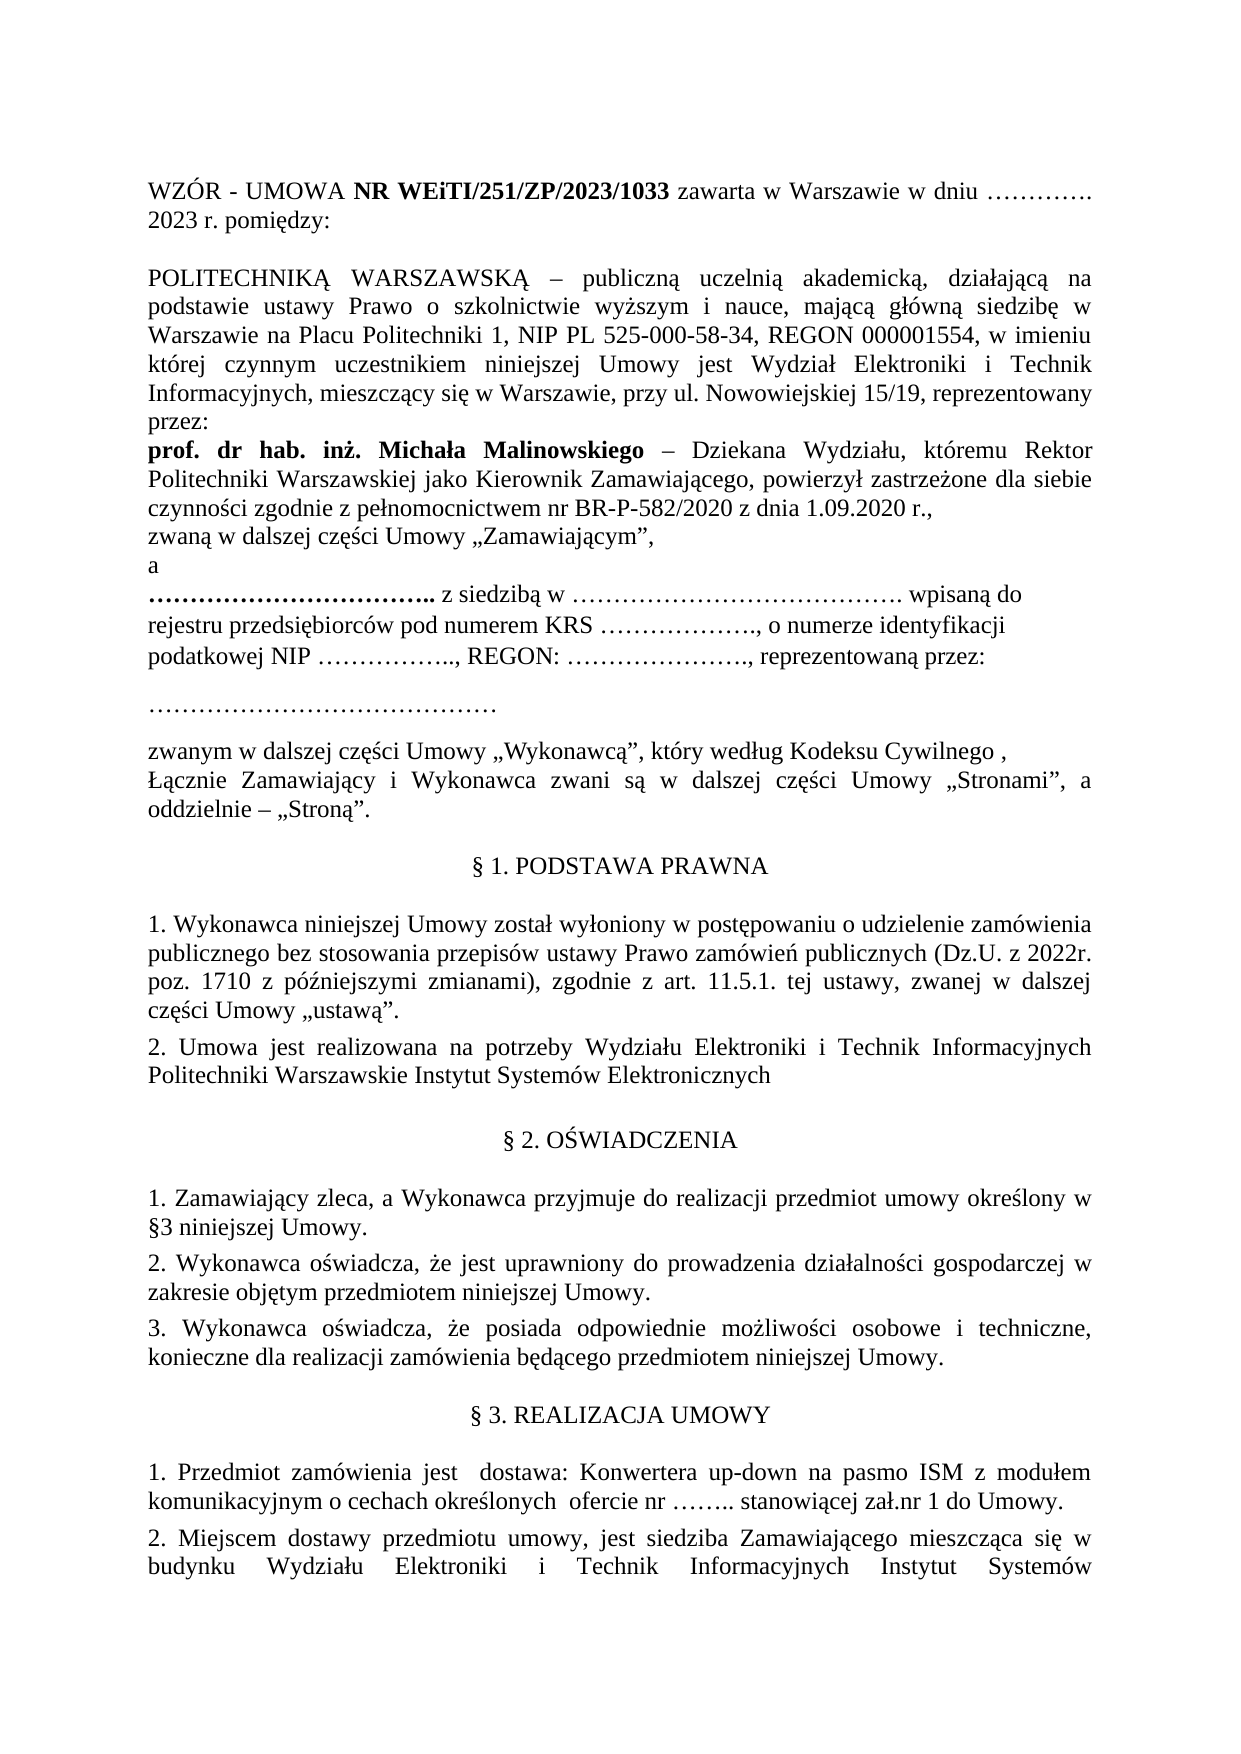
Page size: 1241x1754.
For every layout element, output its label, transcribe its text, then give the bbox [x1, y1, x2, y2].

text § 1. PODSTAWA PRAWNA [148, 851, 1093, 880]
text 1. Wykonawca niniejszej Umowy został wyłoniony w postępowaniu o udzielenie zamówienia publicznego bez stosowania przepisów ustawy Prawo zamówień publicznych (Dz.U. z 2022r. poz. 1710 z późniejszymi zmianami), zgodnie z art. 11.5.1. tej ustawy, zwanej w dalszej części Umowy „ustawą”. [148, 909, 1093, 1024]
text § 3. REALIZACJA UMOWY [148, 1400, 1093, 1428]
text WZÓR - UMOWA NR WEiTI/251/ZP/2023/1033 zawarta w Warszawie w dniu …………. 2023 r. pomiędzy: [148, 176, 1093, 234]
text POLITECHNIKĄ WARSZAWSKĄ – publiczną uczelnią akademicką, działającą na podstawie ustawy Prawo o szkolnictwie wyższym i nauce, mającą główną siedzibę w Warszawie na Placu Politechniki 1, NIP PL 525-000-58-34, REGON 000001554, w imieniu której czynnym uczestnikiem niniejszej Umowy jest Wydział Elektroniki i Technik Informacyjnych, mieszczący się w Warszawie, przy ul. Nowowiejskiej 15/19, reprezentowany przez: [148, 263, 1093, 435]
text a [148, 550, 1093, 579]
text zwanym w dalszej części Umowy „Wykonawcą”, który według Kodeksu Cywilnego , [148, 736, 1093, 765]
text 2. Wykonawca oświadcza, że jest uprawniony do prowadzenia działalności gospodarczej w zakresie objętym przedmiotem niniejszej Umowy. [148, 1248, 1093, 1306]
text § 2. OŚWIADCZENIA [148, 1126, 1093, 1154]
text zwaną w dalszej części Umowy „Zamawiającym”, [148, 521, 1093, 550]
text 2. Umowa jest realizowana na potrzeby Wydziału Elektroniki i Technik Informacyjnych Politechniki Warszawskie Instytut Systemów Elektronicznych [148, 1032, 1093, 1089]
text Łącznie Zamawiający i Wykonawca zwani są w dalszej części Umowy „Stronami”, a oddzielnie – „Stroną”. [148, 765, 1093, 823]
text prof. dr hab. inż. Michała Malinowskiego – Dziekana Wydziału, któremu Rektor Politechniki Warszawskiej jako Kierownik Zamawiającego, powierzył zastrzeżone dla siebie czynności zgodnie z pełnomocnictwem nr BR-P-582/2020 z dnia 1.09.2020 r., [148, 435, 1093, 521]
text 1. Przedmiot zamówienia jest dostawa: Konwertera up-down na pasmo ISM z modułem komunikacyjnym o cechach określonych ofercie nr …….. stanowiącej zał.nr 1 do Umowy. [148, 1457, 1093, 1515]
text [148, 1523, 1093, 1580]
text 1. Zamawiający zleca, a Wykonawca przyjmuje do realizacji przedmiot umowy określony w §3 niniejszej Umowy. [148, 1183, 1093, 1241]
text …………………………………… [148, 689, 1093, 717]
text 3. Wykonawca oświadcza, że posiada odpowiednie możliwości osobowe i techniczne, konieczne dla realizacji zamówienia będącego przedmiotem niniejszej Umowy. [148, 1313, 1093, 1371]
text …………………………….. z siedzibą w …………………………………. wpisaną do rejestru przedsiębiorców pod numerem KRS ………………., o numerze identyfikacji podatkowej NIP …………….., REGON: …………………., reprezentowaną przez: [148, 579, 1093, 670]
